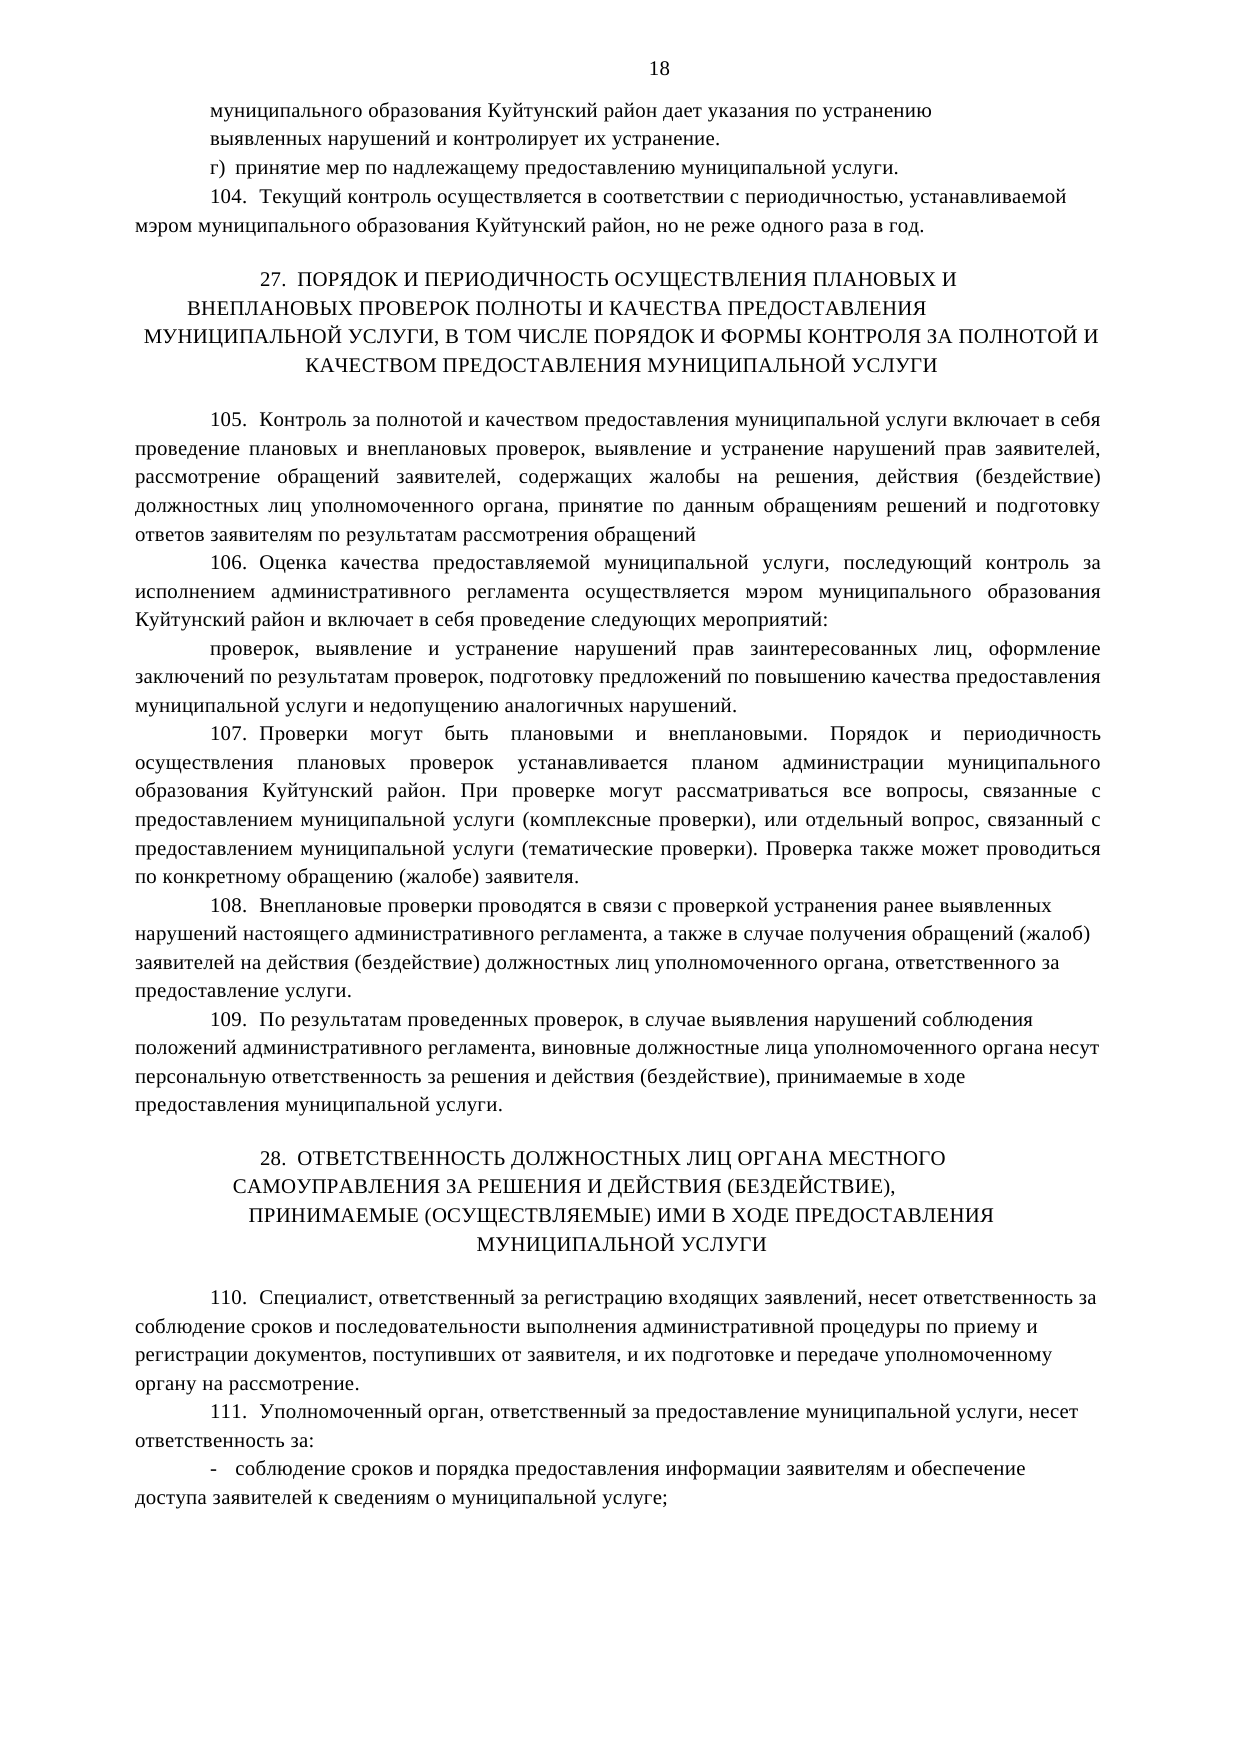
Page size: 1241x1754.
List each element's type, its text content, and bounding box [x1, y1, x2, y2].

text выявленных нарушений и контролирует их устранение. [135, 123, 1109, 151]
list Специалист, ответственный за регистрацию входящих заявлений, несет ответственность за соблюдение сроков и последовательности выполнения административной процедуры по приему и регистрации документов, поступивших от заявителя, и их подготовке и передаче уполномоченному органу на рассмотрение. [135, 1282, 1102, 1396]
list Проверки могут быть плановыми и внеплановыми. Порядок и периодичность осуществления плановых проверок устанавливается планом администрации муниципального образования Куйтунский район. При проверке могут рассматриваться все вопросы, связанные с предоставлением муниципальной услуги (комплексные проверки), или отдельный вопрос, связанный с предоставлением муниципальной услуги (тематические проверки). Проверка также может проводиться по конкретному обращению (жалобе) заявителя. [135, 718, 1102, 889]
list По результатам проведенных проверок, в случае выявления нарушений соблюдения положений административного регламента, виновные должностные лица уполномоченного органа несут персональную ответственность за решения и действия (бездействие), принимаемые в ходе предоставления муниципальной услуги. [135, 1003, 1102, 1118]
list Текущий контроль осуществляется в соответствии с периодичностью, устанавливаемой мэром муниципального образования Куйтунский район, но не реже одного раза в год. [135, 180, 1102, 238]
text г) принятие мер по надлежащему предоставлению муниципальной услуги. [135, 151, 1109, 180]
text 18 [649, 59, 670, 80]
list соблюдение сроков и порядка предоставления информации заявителям и обеспечение доступа заявителей к сведениям о муниципальной услуге; [135, 1453, 1102, 1510]
list ПОРЯДОК И ПЕРИОДИЧНОСТЬ ОСУЩЕСТВЛЕНИЯ ПЛАНОВЫХ И ВНЕПЛАНОВЫХ ПРОВЕРОК ПОЛНОТЫ И КАЧЕСТВА ПРЕДОСТАВЛЕНИЯ [187, 263, 1065, 321]
list Оценка качества предоставляемой муниципальной услуги, последующий контроль за исполнением административного регламента осуществляется мэром муниципального образования Куйтунский район и включает в себя проведение следующих мероприятий: [135, 547, 1102, 632]
list Внеплановые проверки проводятся в связи с проверкой устранения ранее выявленных нарушений настоящего административного регламента, а также в случае получения обращений (жалоб) заявителей на действия (бездействие) должностных лиц уполномоченного органа, ответственного за предоставление услуги. [135, 889, 1102, 1003]
list ОТВЕТСТВЕННОСТЬ ДОЛЖНОСТНЫХ ЛИЦ ОРГАНА МЕСТНОГО САМОУПРАВЛЕНИЯ ЗА РЕШЕНИЯ И ДЕЙСТВИЯ (БЕЗДЕЙСТВИЕ), [233, 1143, 1065, 1200]
text МУНИЦИПАЛЬНОЙ УСЛУГИ [135, 1228, 1109, 1257]
list Контроль за полнотой и качеством предоставления муниципальной услуги включает в себя проведение плановых и внеплановых проверок, выявление и устранение нарушений прав заявителей, рассмотрение обращений заявителей, содержащих жалобы на решения, действия (бездействие) должностных лиц уполномоченного органа, принятие по данным обращениям решений и подготовку ответов заявителям по результатам рассмотрения обращений [135, 404, 1102, 547]
text проверок, выявление и устранение нарушений прав заинтересованных лиц, оформление заключений по результатам проверок, подготовку предложений по повышению качества предоставления муниципальной услуги и недопущению аналогичных нарушений. [135, 632, 1102, 718]
text ПРИНИМАЕМЫЕ (ОСУЩЕСТВЛЯЕМЫЕ) ИМИ В ХОДЕ ПРЕДОСТАВЛЕНИЯ [135, 1200, 1109, 1228]
text МУНИЦИПАЛЬНОЙ УСЛУГИ, В ТОМ ЧИСЛЕ ПОРЯДОК И ФОРМЫ КОНТРОЛЯ ЗА ПОЛНОТОЙ И КАЧЕСТВОМ ПРЕДОСТАВЛЕНИЯ МУНИЦИПАЛЬНОЙ УСЛУГИ [135, 321, 1109, 379]
text муниципального образования Куйтунский район дает указания по устранению [135, 94, 1109, 123]
list Уполномоченный орган, ответственный за предоставление муниципальной услуги, несет ответственность за: [135, 1396, 1102, 1453]
